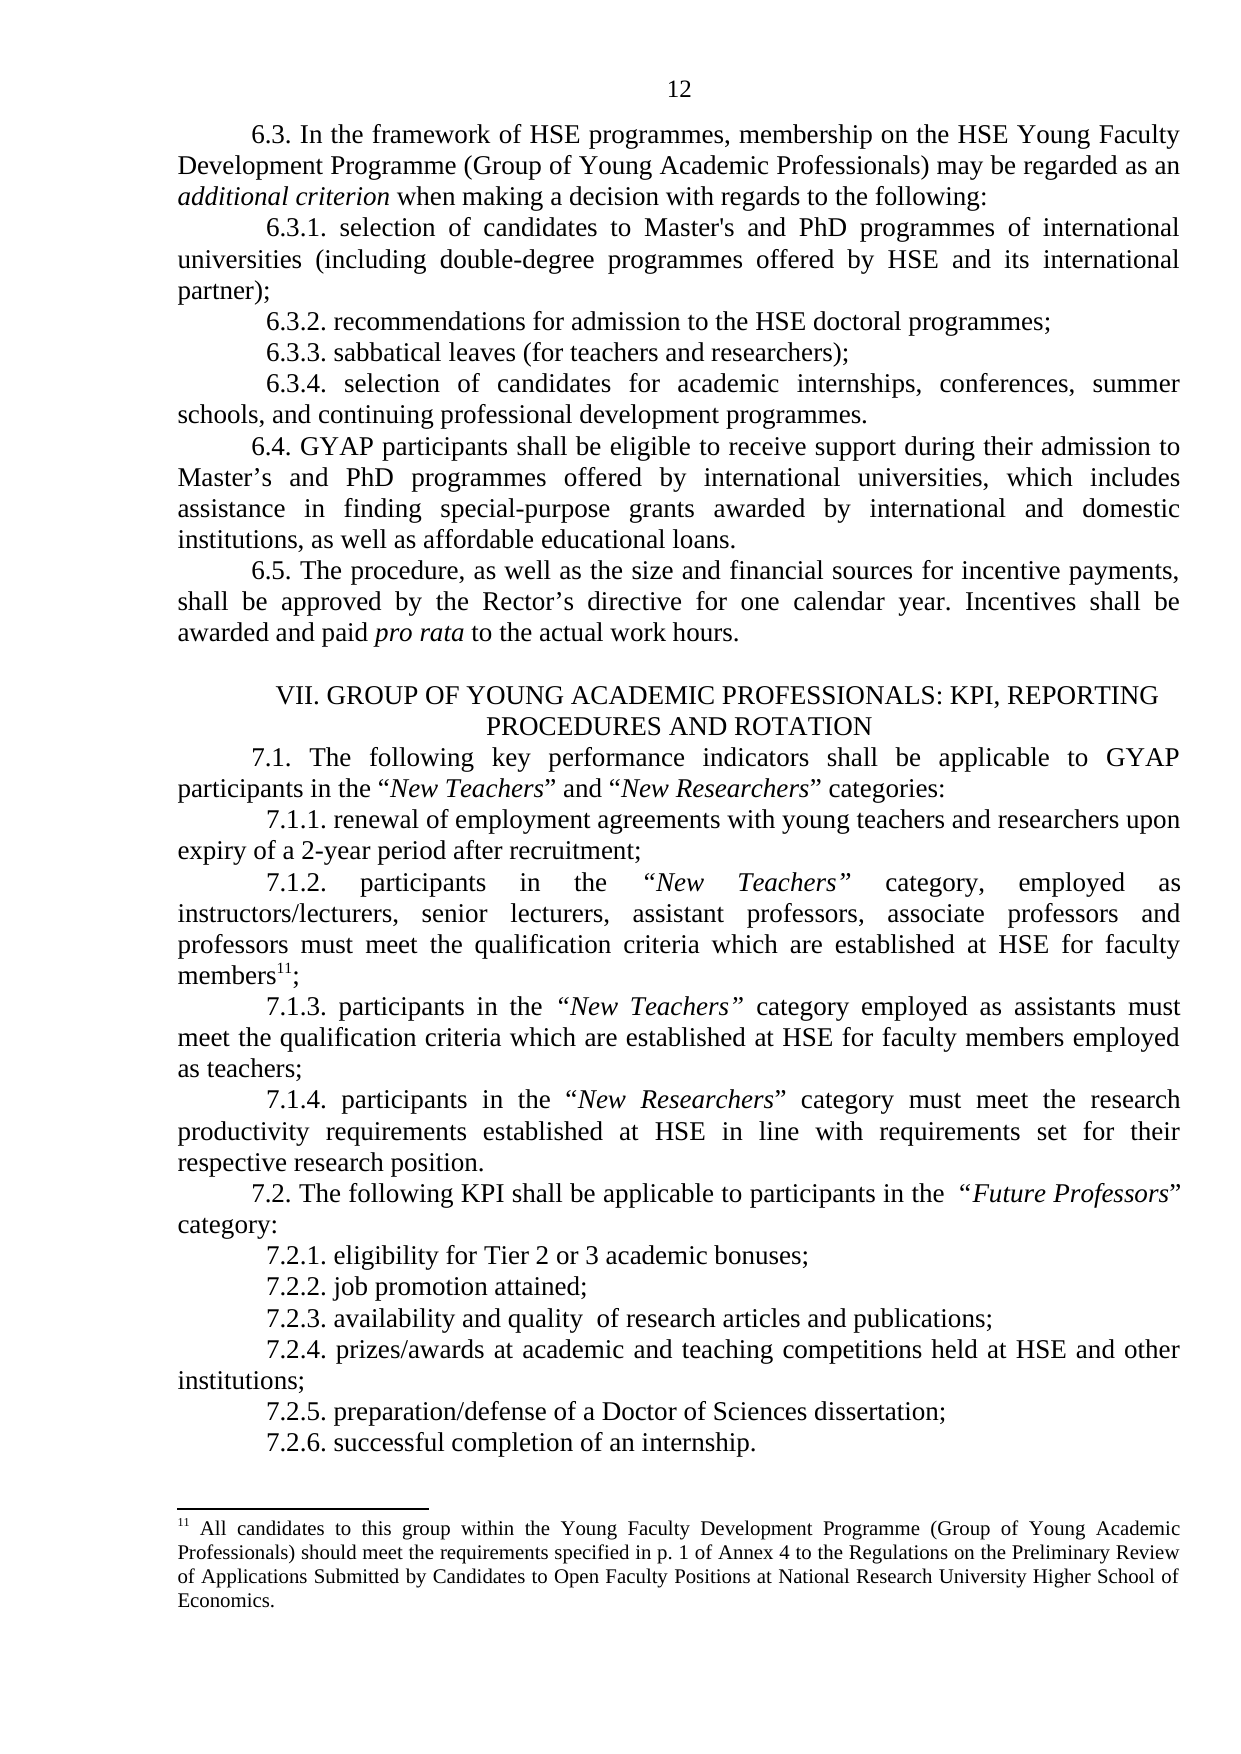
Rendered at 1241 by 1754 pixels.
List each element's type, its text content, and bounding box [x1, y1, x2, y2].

text 6.3.2. recommendations for admission to the HSE doctoral programmes; [177, 305, 1181, 336]
text 7.1.1. renewal of employment agreements with young teachers and researchers upon expiry of a 2-year period after recruitment; [177, 803, 1181, 866]
text VII. GROUP OF YOUNG ACADEMIC PROFESSIONALS: KPI, REPORTING PROCEDURES AND ROTATION [177, 679, 1181, 741]
text 7.2.3. availability and quality of research articles and publications; [177, 1302, 1181, 1333]
text 7.1. The following key performance indicators shall be applicable to GYAP participants in the “New Teachers” and “New Researchers” categories: [177, 741, 1181, 803]
text 6.5. The procedure, as well as the size and financial sources for incentive payments, shall be approved by the Rector’s directive for one calendar year. Incentives shall be awarded and paid pro rata to the actual work hours. [177, 554, 1181, 648]
text 6.4. GYAP participants shall be eligible to receive support during their admission to Master’s and PhD programmes offered by international universities, which includes assistance in finding special-purpose grants awarded by international and domestic institutions, as well as affordable educational loans. [177, 429, 1181, 554]
text 7.1.2. participants in the “New Teachers” category, employed as instructors/lecturers, senior lecturers, assistant professors, associate professors and professors must meet the qualification criteria which are established at HSE for faculty members; [177, 866, 1181, 990]
text 7.2.1. eligibility for Tier 2 or 3 academic bonuses; [177, 1239, 1181, 1271]
text 7.2.5. preparation/defense of a Doctor of Sciences dissertation; [177, 1395, 1181, 1426]
text 7.2.6. successful completion of an internship. [177, 1426, 1181, 1457]
text 6.3.3. sabbatical leaves (for teachers and researchers); [177, 336, 1181, 367]
text 6.3. In the framework of HSE programmes, membership on the HSE Young Faculty Development Programme (Group of Young Academic Professionals) may be regarded as an additional criterion when making a decision with regards to the following: [177, 118, 1181, 212]
text 7.1.3. participants in the “New Teachers” category employed as assistants must meet the qualification criteria which are established at HSE for faculty members employed as teachers; [177, 990, 1181, 1084]
text 6.3.1. selection of candidates to Master's and PhD programmes of international universities (including double-degree programmes offered by HSE and its international partner); [177, 212, 1181, 305]
text 6.3.4. selection of candidates for academic internships, conferences, summer schools, and continuing professional development programmes. [177, 367, 1181, 429]
text 7.2. The following KPI shall be applicable to participants in the “Future Professors” category: [177, 1177, 1181, 1239]
text 7.2.4. prizes/awards at academic and teaching competitions held at HSE and other institutions; [177, 1333, 1181, 1395]
text 7.2.2. job promotion attained; [177, 1271, 1181, 1302]
text 7.1.4. participants in the “New Researchers” category must meet the research productivity requirements established at HSE in line with requirements set for their respective research position. [177, 1084, 1181, 1177]
